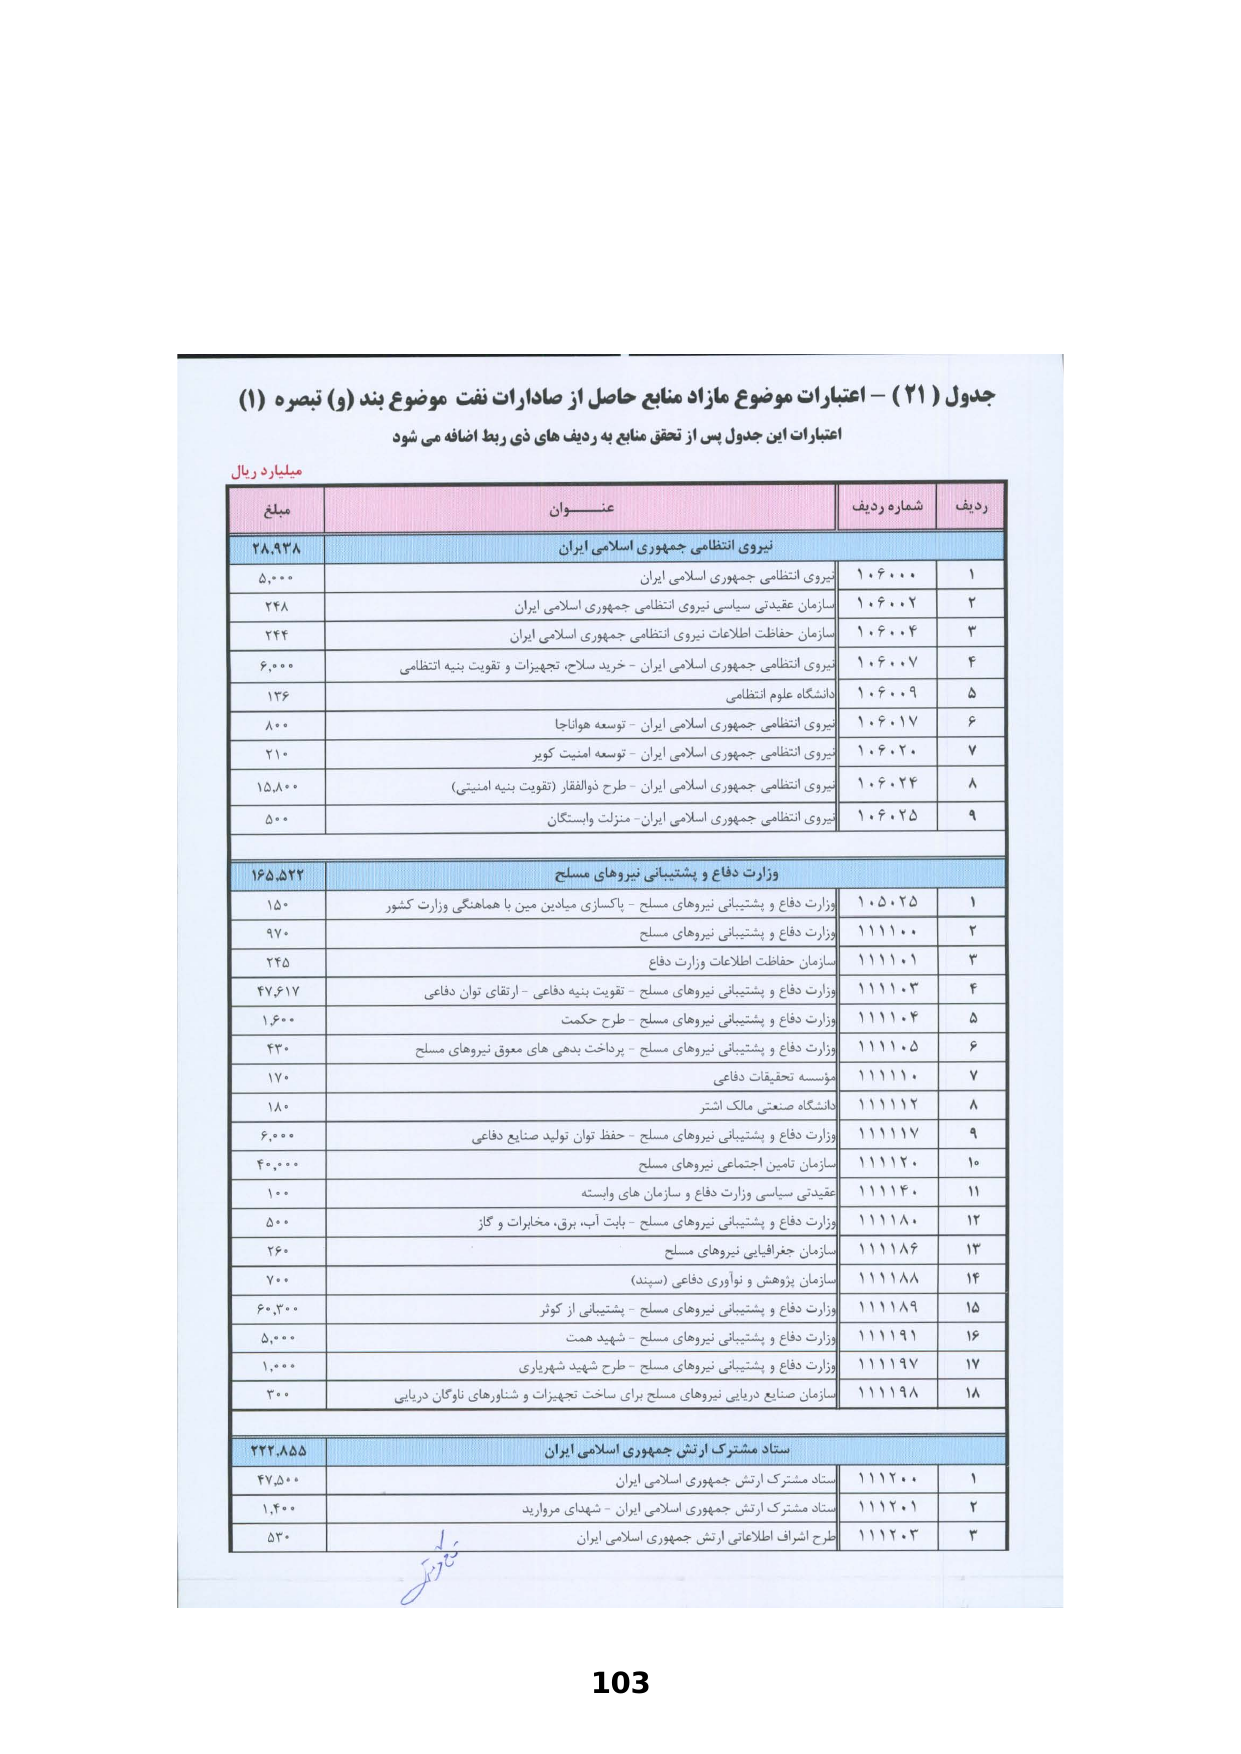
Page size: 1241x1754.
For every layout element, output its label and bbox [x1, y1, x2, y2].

picture [177, 354, 1064, 1608]
